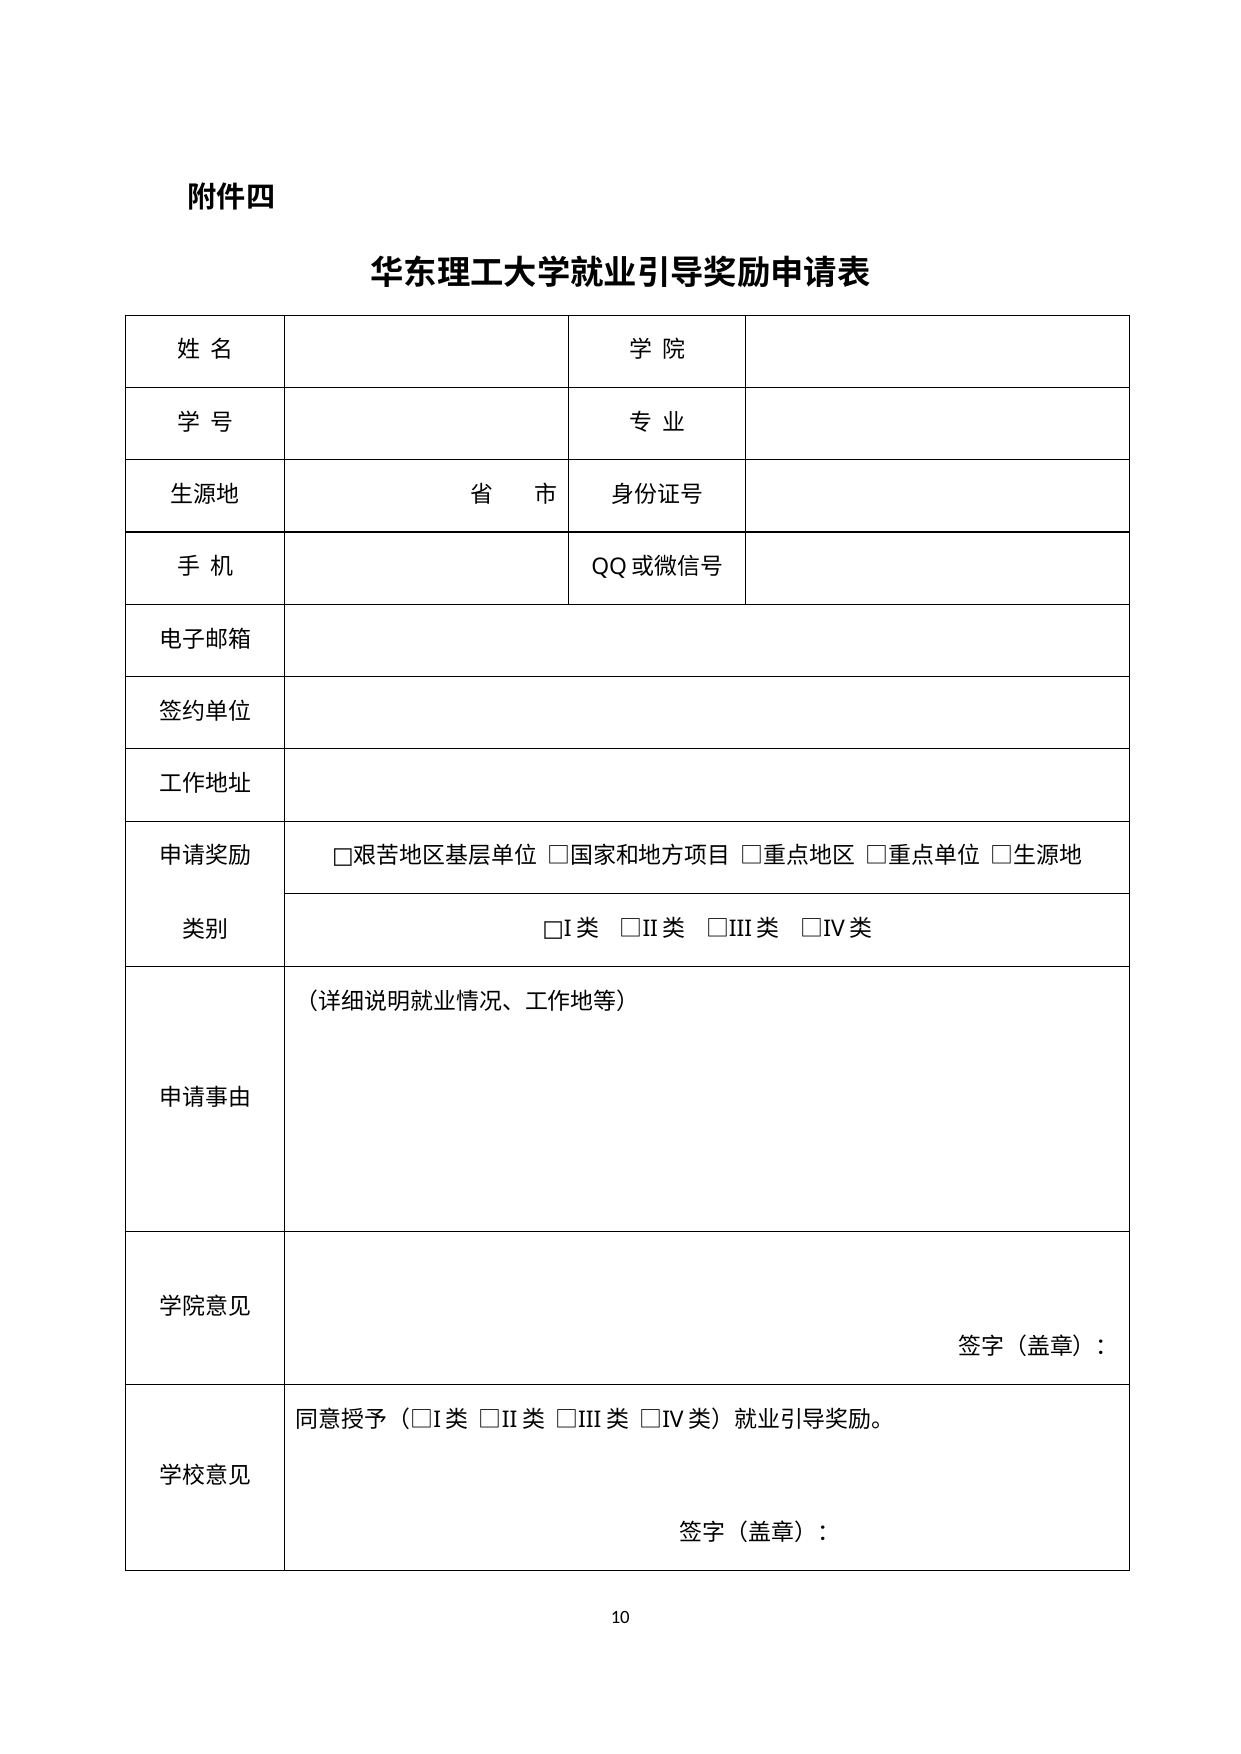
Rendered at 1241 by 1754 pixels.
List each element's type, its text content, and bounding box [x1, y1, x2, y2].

table_cell 身份证号 [569, 460, 745, 531]
table_cell QQ或微信号 [569, 533, 745, 604]
table_cell 申请事由 [126, 967, 284, 1231]
table_cell （详细说明就业情况、工作地等） [285, 967, 1129, 1231]
table_cell [746, 460, 1129, 531]
table_cell 签字（盖章）： [285, 1232, 1129, 1384]
table_header [285, 316, 568, 387]
table_header [746, 316, 1129, 387]
table_cell 生源地 [126, 460, 284, 531]
table_cell 学院意见 [126, 1232, 284, 1384]
table_cell [285, 749, 1129, 821]
table_cell [285, 605, 1129, 676]
table_cell 签约单位 [126, 677, 284, 748]
table_header 学 院 [569, 316, 745, 387]
table_cell [746, 388, 1129, 459]
table_cell 专 业 [569, 388, 745, 459]
table_cell 申请奖励 类别 [126, 822, 284, 966]
table_cell 工作地址 [126, 749, 284, 821]
table_cell [285, 388, 568, 459]
table_cell 手 机 [126, 533, 284, 604]
table_cell [285, 677, 1129, 748]
table_cell 学 号 [126, 388, 284, 459]
table_cell [746, 533, 1129, 604]
table_cell □艰苦地区基层单位 □国家和地方项目 □重点地区 □重点单位 □生源地 [285, 822, 1129, 893]
table_header 姓 名 [126, 316, 284, 387]
table_cell 电子邮箱 [126, 605, 284, 676]
table_cell □I类 □II类 □III类 □IV类 [285, 894, 1129, 966]
table_cell 省 市 [285, 460, 568, 531]
table_cell [285, 533, 568, 604]
text 华东理工大学就业引导奖励申请表 [187, 237, 1053, 302]
text 附件四 [187, 162, 1053, 227]
table_cell 学校意见 [126, 1385, 284, 1569]
table_cell 同意授予（□I类 □II类 □III类 □IV类）就业引导奖励。 签字（盖章）： [285, 1385, 1129, 1569]
